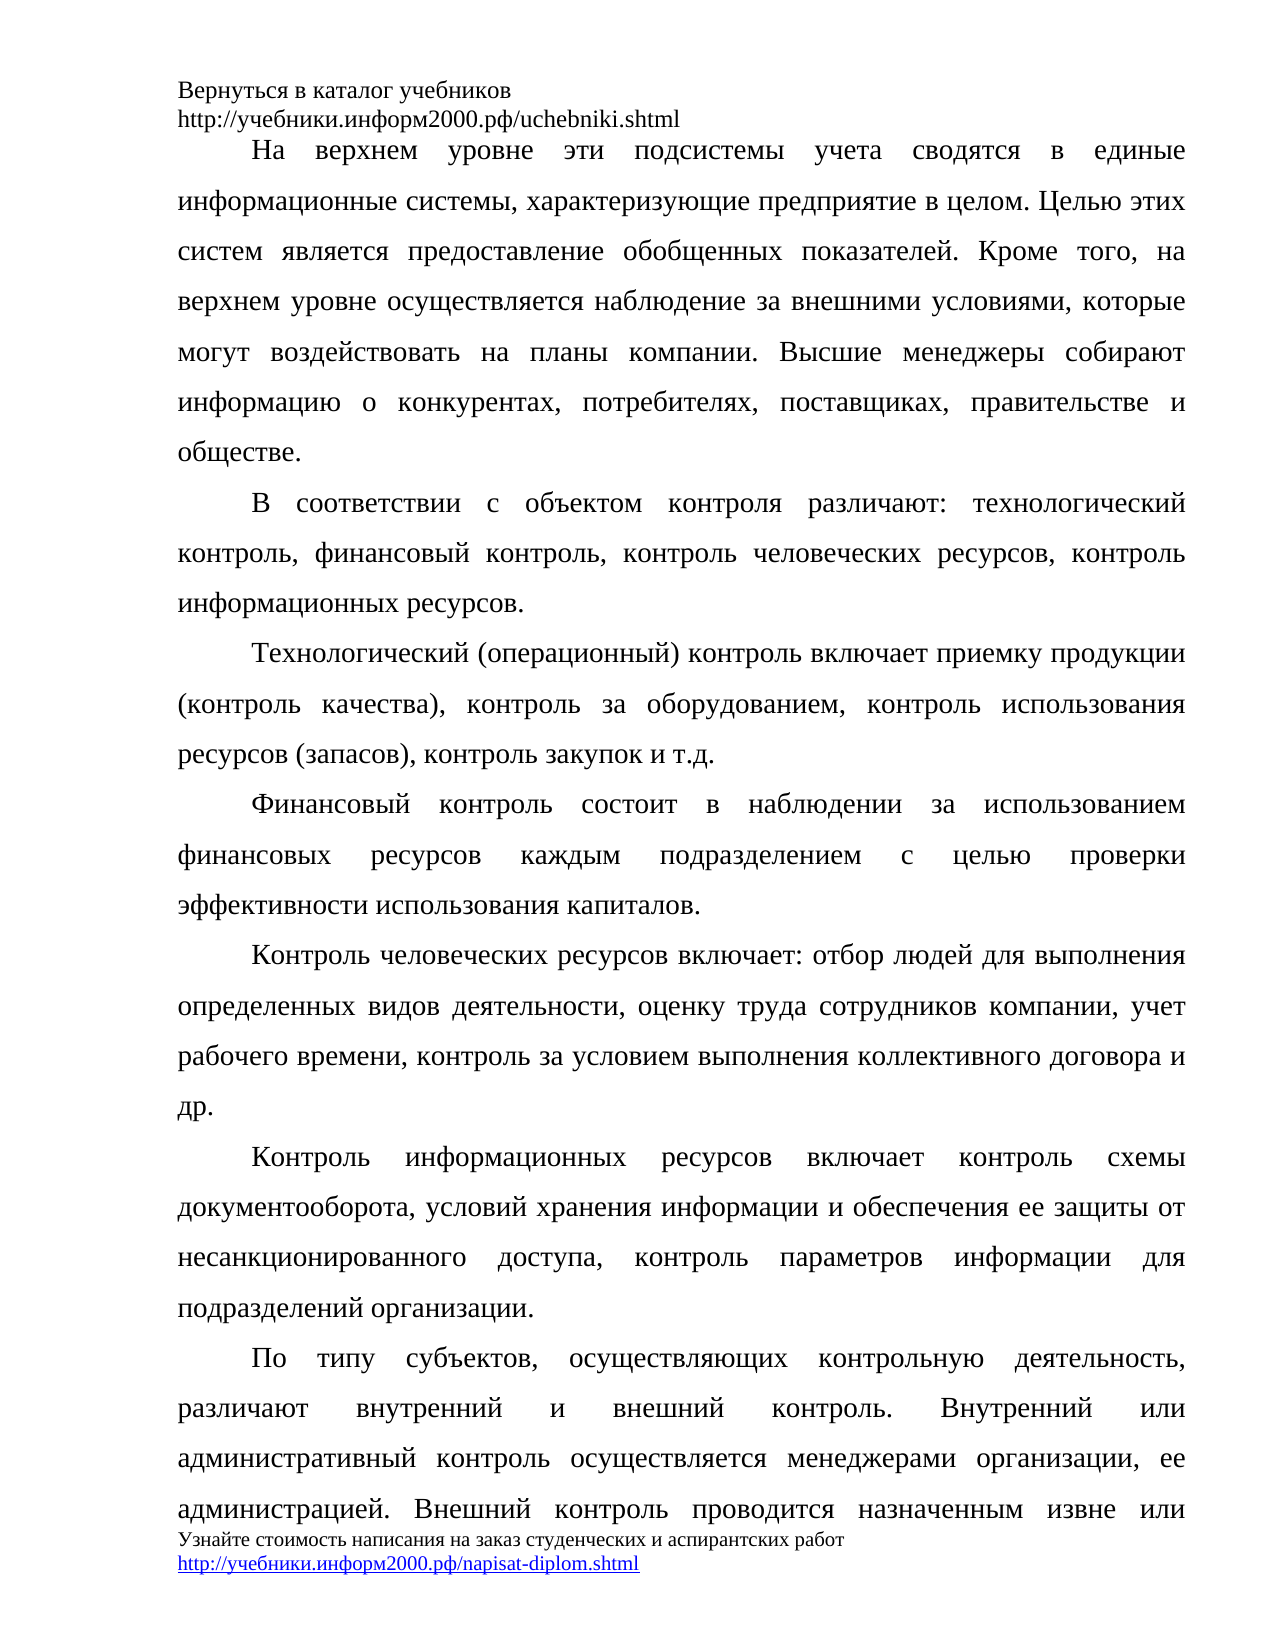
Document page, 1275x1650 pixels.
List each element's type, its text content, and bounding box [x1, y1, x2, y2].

text Финансовый контроль состоит в наблюдении за использованием финансовых ресурсов каждым подразделением с целью проверки эффективности использования капиталов. [177, 787, 1186, 921]
text В соответствии с объектом контроля различают: технологический контроль, финансовый контроль, контроль человеческих ресурсов, контроль информационных ресурсов. [177, 485, 1186, 619]
text Контроль человеческих ресурсов включает: отбор людей для выполнения определенных видов деятельности, оценку труда сотрудников компании, учет рабочего времени, контроль за условием выполнения коллективного договора и др. [177, 937, 1186, 1122]
text Контроль информационных ресурсов включает контроль схемы документооборота, условий хранения информации и обеспечения ее защиты от несанкционированного доступа, контроль параметров информации для подразделений организации. [177, 1139, 1186, 1323]
text Технологический (операционный) контроль включает приемку продукции (контроль качества), контроль за оборудованием, контроль использования ресурсов (запасов), контроль закупок и т.д. [177, 636, 1186, 770]
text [177, 1340, 1186, 1524]
text На верхнем уровне эти подсистемы учета сводятся в единые информационные системы, характеризующие предприятие в целом. Целью этих систем является предоставление обобщенных показателей. Кроме того, на верхнем уровне осуществляется наблюдение за внешними условиями, которые могут воздействовать на планы компании. Высшие менеджеры собирают информацию о конкурентах, потребителях, поставщиках, правительстве и обществе. [177, 132, 1186, 468]
